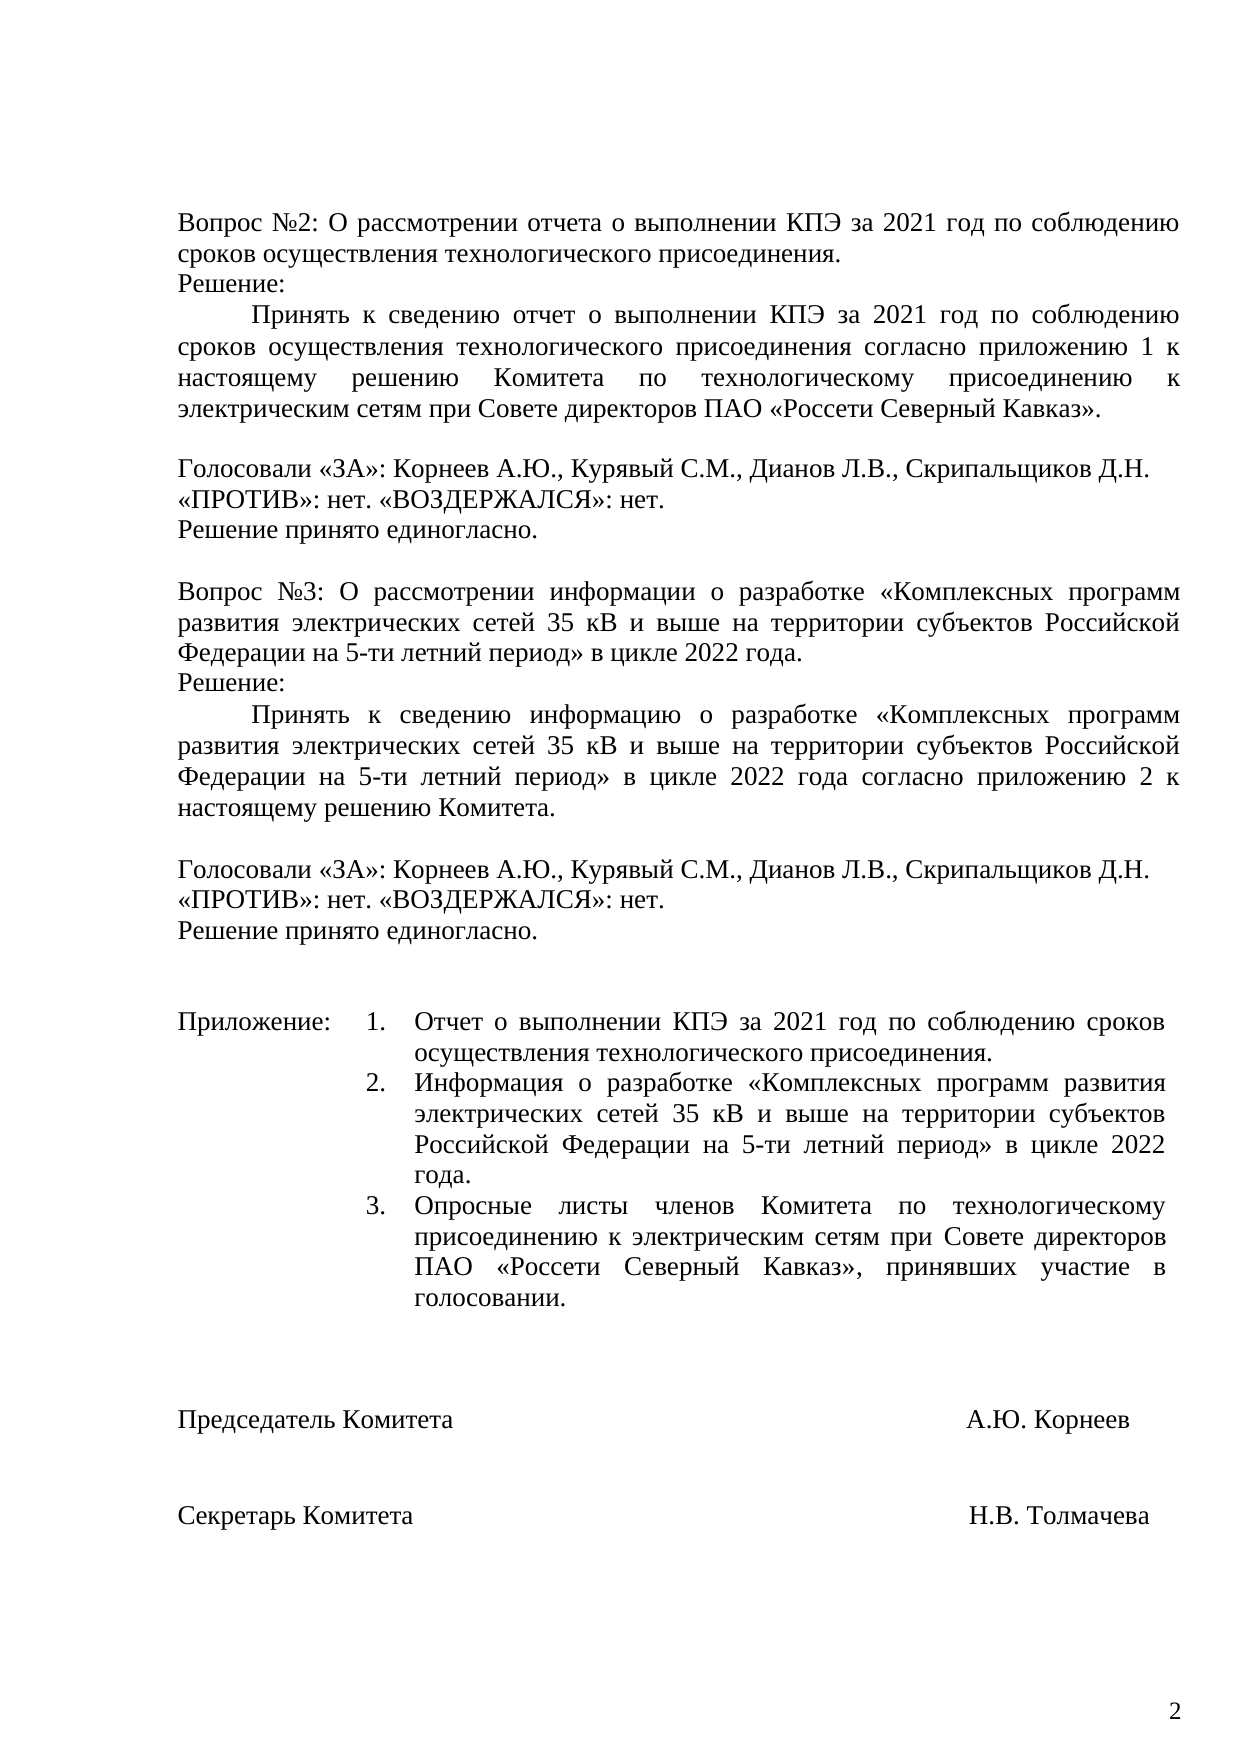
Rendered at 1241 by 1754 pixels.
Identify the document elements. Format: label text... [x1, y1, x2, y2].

text Решение: [177, 667, 1181, 698]
table_header Приложение: [166, 1006, 354, 1312]
text Голосовали «ЗА»: Корнеев А.Ю., Курявый С.М., Дианов Л.В., Скрипальщиков Д.Н. [177, 453, 1181, 484]
table_cell 3. [354, 1190, 413, 1312]
text Решение принято единогласно. [177, 514, 1181, 545]
text Вопрос №3: О рассмотрении информации о разработке «Комплексных программ развития электрических сетей 35 кВ и выше на территории субъектов Российской Федерации на 5-ти летний период» в цикле 2022 года. [177, 576, 1181, 667]
text Голосовали «ЗА»: Корнеев А.Ю., Курявый С.М., Дианов Л.В., Скрипальщиков Д.Н. [177, 854, 1181, 884]
table_header 1. [354, 1006, 413, 1067]
table_cell 2. [354, 1068, 413, 1190]
table_header А.Ю. Корнеев [941, 1404, 1164, 1500]
table_cell Секретарь Комитета [166, 1500, 930, 1531]
text «ПРОТИВ»: нет. «ВОЗДЕРЖАЛСЯ»: нет. [177, 484, 1181, 514]
text Решение принято единогласно. [177, 915, 1181, 945]
text «ПРОТИВ»: нет. «ВОЗДЕРЖАЛСЯ»: нет. [177, 884, 1181, 915]
table_cell Опросные листы членов Комитета по технологическому присоединению к электрическим сетям при Совете директоров ПАО «Россети Северный Кавказ», принявших участие в голосовании. [414, 1190, 1178, 1312]
text Принять к сведению информацию о разработке «Комплексных программ развития электрических сетей 35 кВ и выше на территории субъектов Российской Федерации на 5-ти летний период» в цикле 2022 года согласно приложению 2 к настоящему решению Комитета. [177, 698, 1181, 822]
text Вопрос №2: О рассмотрении отчета о выполнении КПЭ за 2021 год по соблюдению сроков осуществления технологического присоединения. [177, 207, 1181, 268]
text Принять к сведению отчет о выполнении КПЭ за 2021 год по соблюдению сроков осуществления технологического присоединения согласно приложению 1 к настоящему решению Комитета по технологическому присоединению к электрическим сетям при Совете директоров ПАО «Россети Северный Кавказ». [177, 298, 1181, 423]
table_cell Н.В. Толмачева [930, 1500, 1164, 1531]
table_header Председатель Комитета [166, 1404, 941, 1500]
table_cell Информация о разработке «Комплексных программ развития электрических сетей 35 кВ и выше на территории субъектов Российской Федерации на 5-ти летний период» в цикле 2022 года. [414, 1068, 1178, 1190]
text Решение: [177, 268, 1181, 298]
table_header Отчет о выполнении КПЭ за 2021 год по соблюдению сроков осуществления технологического присоединения. [414, 1006, 1178, 1067]
